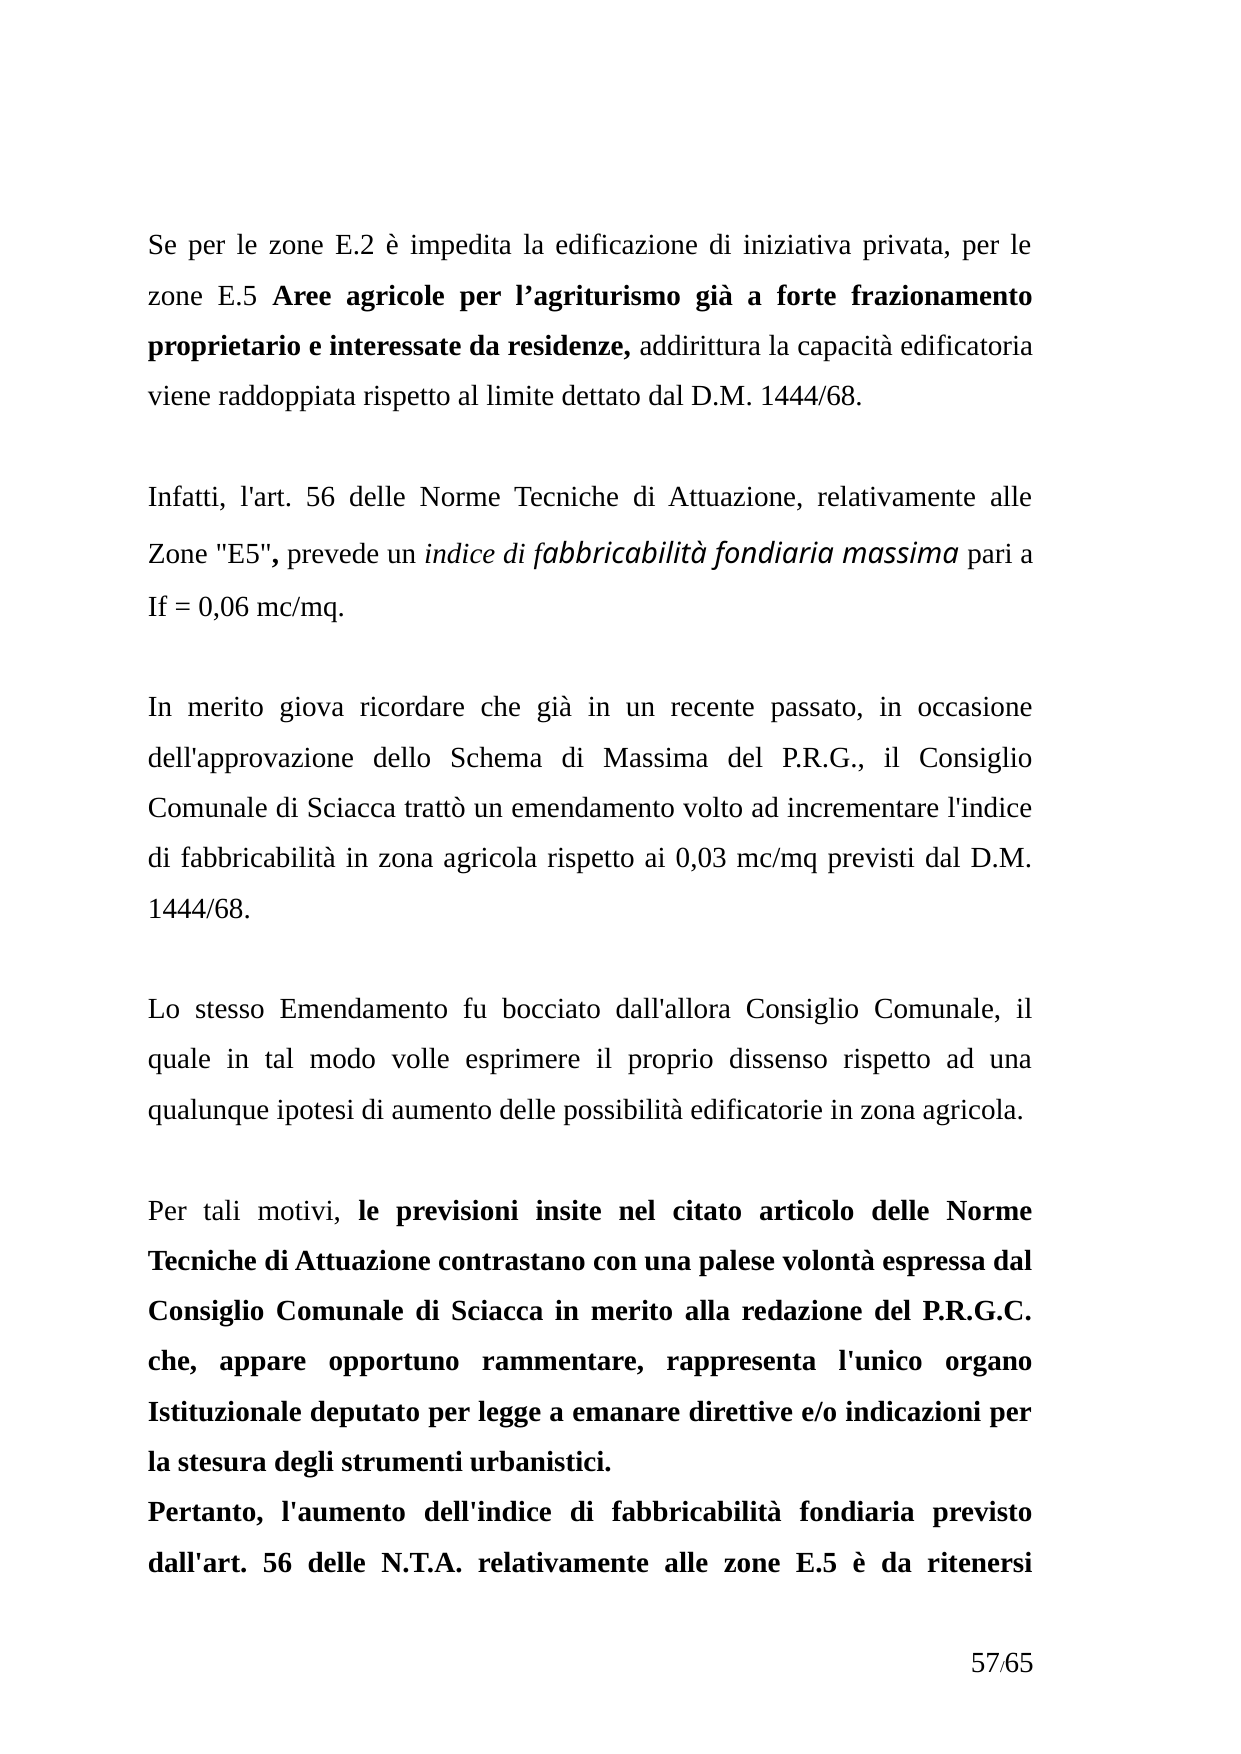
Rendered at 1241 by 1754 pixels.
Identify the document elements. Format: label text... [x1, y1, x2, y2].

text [148, 1494, 1033, 1578]
text In merito giova ricordare che già in un recente passato, in occasione dell'approvazione dello Schema di Massima del P.R.G., il Consiglio Comunale di Sciacca trattò un emendamento volto ad incrementare l'indice di fabbricabilità in zona agricola rispetto ai 0,03 mc/mq previsti dal D.M. 1444/68. [148, 689, 1033, 924]
text Se per le zone E.2 è impedita la edificazione di iniziativa privata, per le zone E.5 Aree agricole per l’agriturismo già a forte frazionamento proprietario e interessate da residenze, addirittura la capacità edificatoria viene raddoppiata rispetto al limite dettato dal D.M. 1444/68. [148, 227, 1033, 412]
text Infatti, l'art. 56 delle Norme Tecniche di Attuazione, relativamente alle Zone "E5", prevede un indice di fabbricabilità fondiaria massima pari a If = 0,06 mc/mq. [148, 479, 1033, 622]
text Lo stesso Emendamento fu bocciato dall'allora Consiglio Comunale, il quale in tal modo volle esprimere il proprio dissenso rispetto ad una qualunque ipotesi di aumento delle possibilità edificatorie in zona agricola. [148, 991, 1033, 1126]
text Per tali motivi, le previsioni insite nel citato articolo delle Norme Tecniche di Attuazione contrastano con una palese volontà espressa dal Consiglio Comunale di Sciacca in merito alla redazione del P.R.G.C. che, appare opportuno rammentare, rappresenta l'unico organo Istituzionale deputato per legge a emanare direttive e/o indicazioni per la stesura degli strumenti urbanistici. [148, 1193, 1033, 1478]
